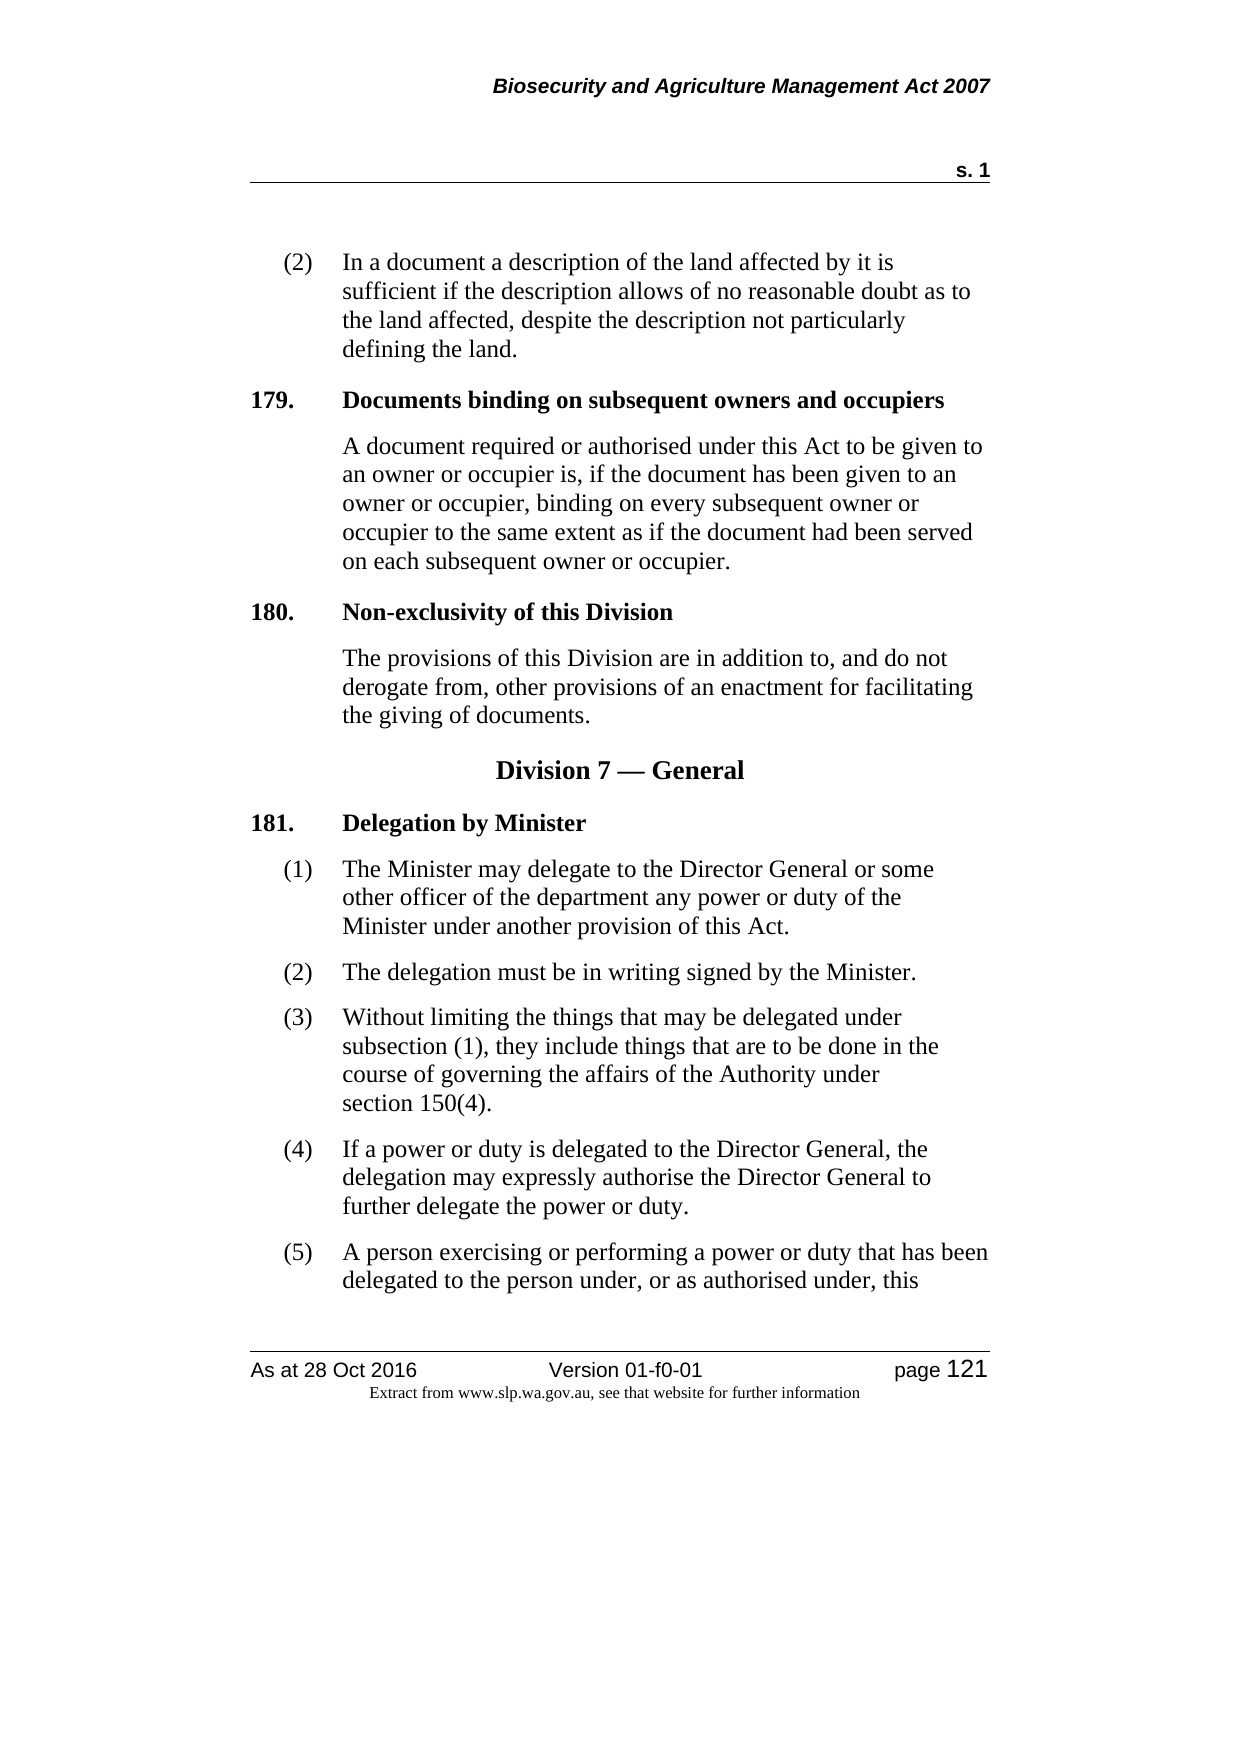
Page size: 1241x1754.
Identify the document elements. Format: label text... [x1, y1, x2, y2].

text (1) The Minister may delegate to the Director General or some other officer of the department any power or duty of the Minister under another provision of this Act. [250, 854, 990, 940]
subtitle 180. Non-exclusivity of this Division [250, 597, 990, 626]
text (2) In a document a description of the land affected by it is sufficient if the description allows of no reasonable doubt as to the land affected, despite the description not particularly defining the land. [250, 247, 990, 362]
subtitle Division 7 — General [250, 754, 990, 785]
subtitle 179. Documents binding on subsequent owners and occupiers [250, 385, 990, 414]
text A document required or authorised under this Act to be given to an owner or occupier is, if the document has been given to an owner or occupier, binding on every subsequent owner or occupier to the same extent as if the document had been served on each subsequent owner or occupier. [250, 431, 990, 574]
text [250, 1237, 990, 1294]
subtitle 181. Delegation by Minister [250, 808, 990, 837]
text (4) If a power or duty is delegated to the Director General, the delegation may expressly authorise the Director General to further delegate the power or duty. [250, 1134, 990, 1220]
text (2) The delegation must be in writing signed by the Minister. [250, 957, 990, 985]
text (3) Without limiting the things that may be delegated under subsection (1), they include things that are to be done in the course of governing the affairs of the Authority under section 150(4). [250, 1002, 990, 1117]
text The provisions of this Division are in addition to, and do not derogate from, other provisions of an enactment for facilitating the giving of documents. [250, 643, 990, 729]
